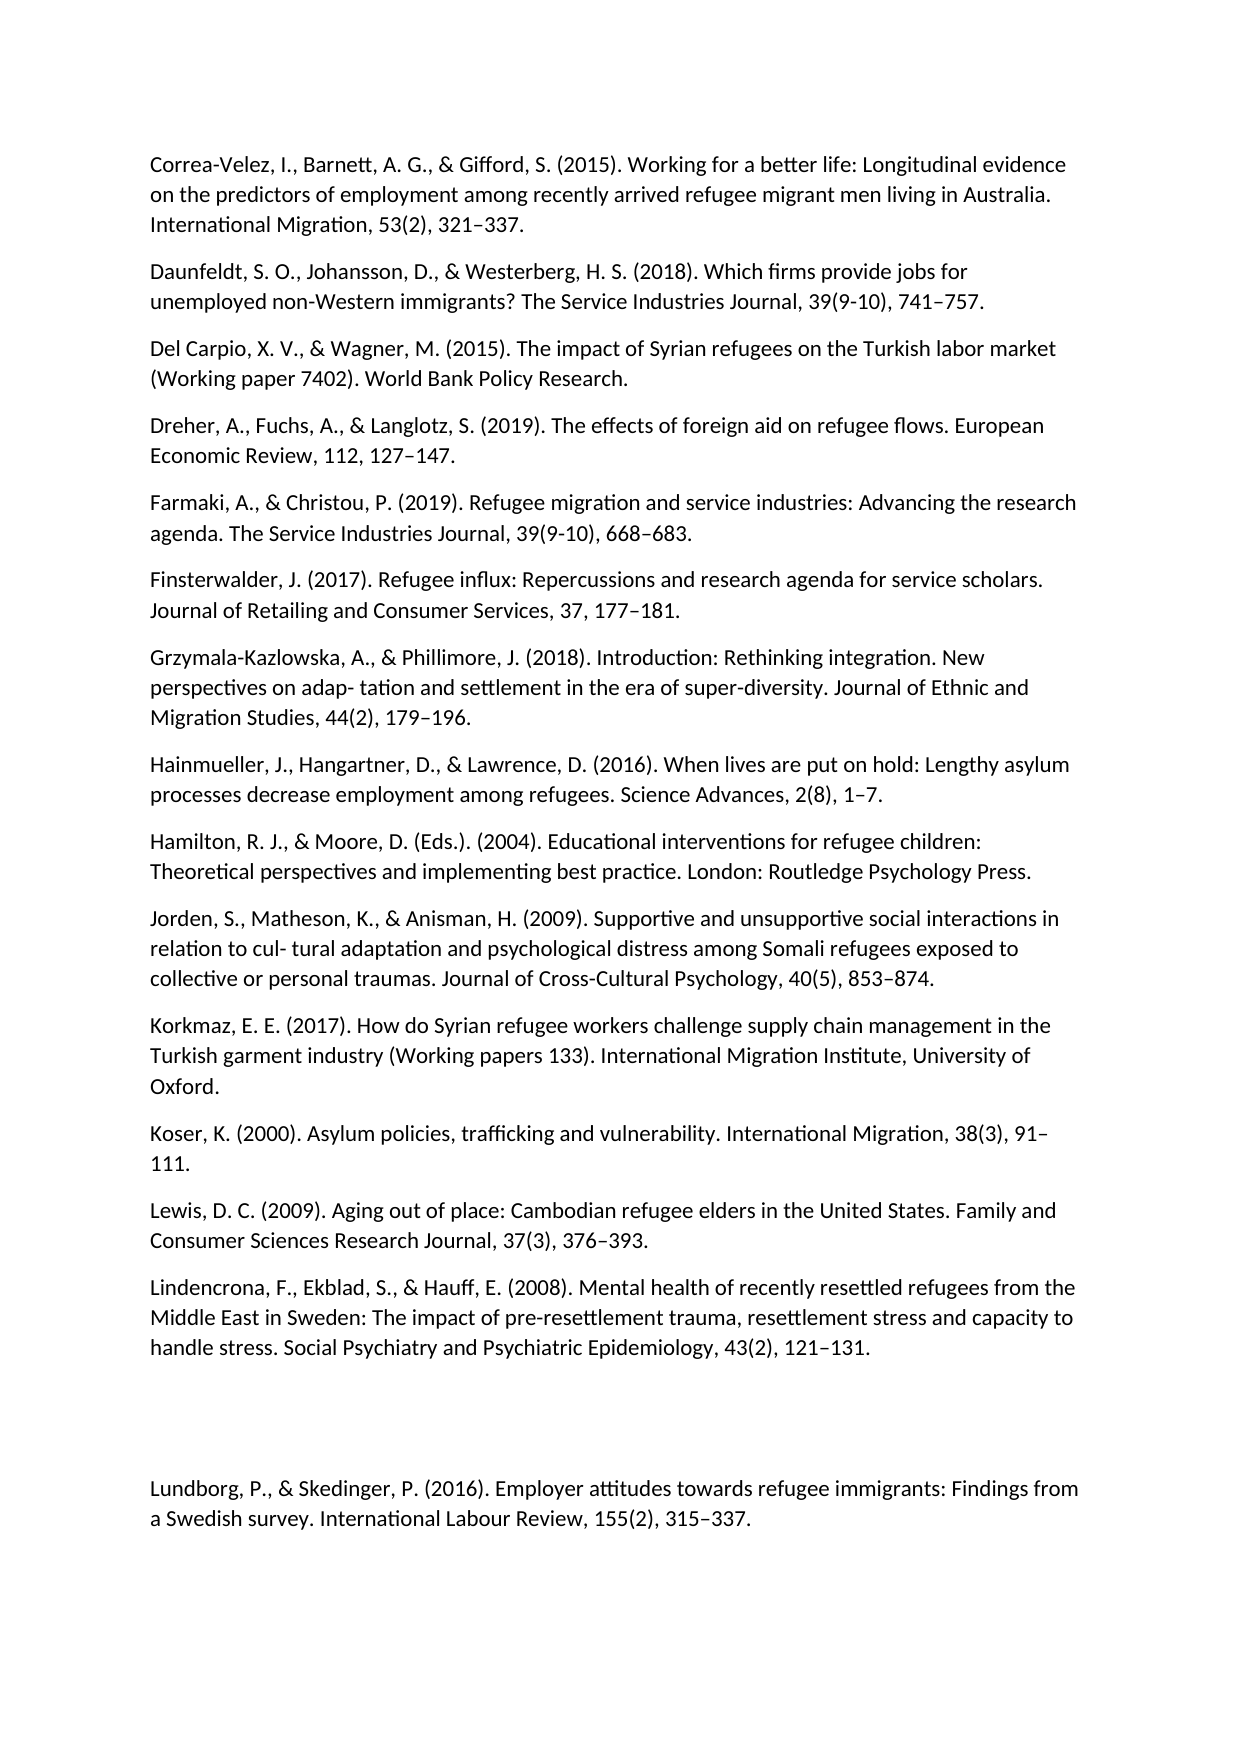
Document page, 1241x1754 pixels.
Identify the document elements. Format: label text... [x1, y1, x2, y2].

text Del Carpio, X. V., & Wagner, M. (2015). The impact of Syrian refugees on the Turkish labor market (Working paper 7402). World Bank Policy Research. [150, 334, 1090, 393]
text Finsterwalder, J. (2017). Refugee inﬂux: Repercussions and research agenda for service scholars. Journal of Retailing and Consumer Services, 37, 177–181. [150, 566, 1090, 624]
text Correa-Velez, I., Barnett, A. G., & Giﬀord, S. (2015). Working for a better life: Longitudinal evidence on the predictors of employment among recently arrived refugee migrant men living in Australia. International Migration, 53(2), 321–337. [150, 150, 1090, 238]
text Daunfeldt, S. O., Johansson, D., & Westerberg, H. S. (2018). Which ﬁrms provide jobs for unemployed non-Western immigrants? The Service Industries Journal, 39(9-10), 741–757. [150, 257, 1090, 316]
text Grzymala-Kazlowska, A., & Phillimore, J. (2018). Introduction: Rethinking integration. New perspectives on adap- tation and settlement in the era of super-diversity. Journal of Ethnic and Migration Studies, 44(2), 179–196. [150, 643, 1090, 731]
text Lundborg, P., & Skedinger, P. (2016). Employer attitudes towards refugee immigrants: Findings from a Swedish survey. International Labour Review, 155(2), 315–337. [150, 1474, 1090, 1532]
text Koser, K. (2000). Asylum policies, traﬃcking and vulnerability. International Migration, 38(3), 91–111. [150, 1119, 1090, 1177]
text Dreher, A., Fuchs, A., & Langlotz, S. (2019). The eﬀects of foreign aid on refugee ﬂows. European Economic Review, 112, 127–147. [150, 411, 1090, 470]
text Hamilton, R. J., & Moore, D. (Eds.). (2004). Educational interventions for refugee children: Theoretical perspectives and implementing best practice. London: Routledge Psychology Press. [150, 827, 1090, 885]
text Farmaki, A., & Christou, P. (2019). Refugee migration and service industries: Advancing the research agenda. The Service Industries Journal, 39(9-10), 668–683. [150, 488, 1090, 547]
text Lewis, D. C. (2009). Aging out of place: Cambodian refugee elders in the United States. Family and Consumer Sciences Research Journal, 37(3), 376–393. [150, 1196, 1090, 1254]
text Lindencrona, F., Ekblad, S., & Hauﬀ, E. (2008). Mental health of recently resettled refugees from the Middle East in Sweden: The impact of pre-resettlement trauma, resettlement stress and capacity to handle stress. Social Psychiatry and Psychiatric Epidemiology, 43(2), 121–131. [150, 1273, 1090, 1361]
text Korkmaz, E. E. (2017). How do Syrian refugee workers challenge supply chain management in the Turkish garment industry (Working papers 133). International Migration Institute, University of Oxford. [150, 1011, 1090, 1100]
text Hainmueller, J., Hangartner, D., & Lawrence, D. (2016). When lives are put on hold: Lengthy asylum processes decrease employment among refugees. Science Advances, 2(8), 1–7. [150, 750, 1090, 808]
text Jorden, S., Matheson, K., & Anisman, H. (2009). Supportive and unsupportive social interactions in relation to cul- tural adaptation and psychological distress among Somali refugees exposed to collective or personal traumas. Journal of Cross-Cultural Psychology, 40(5), 853–874. [150, 904, 1090, 993]
